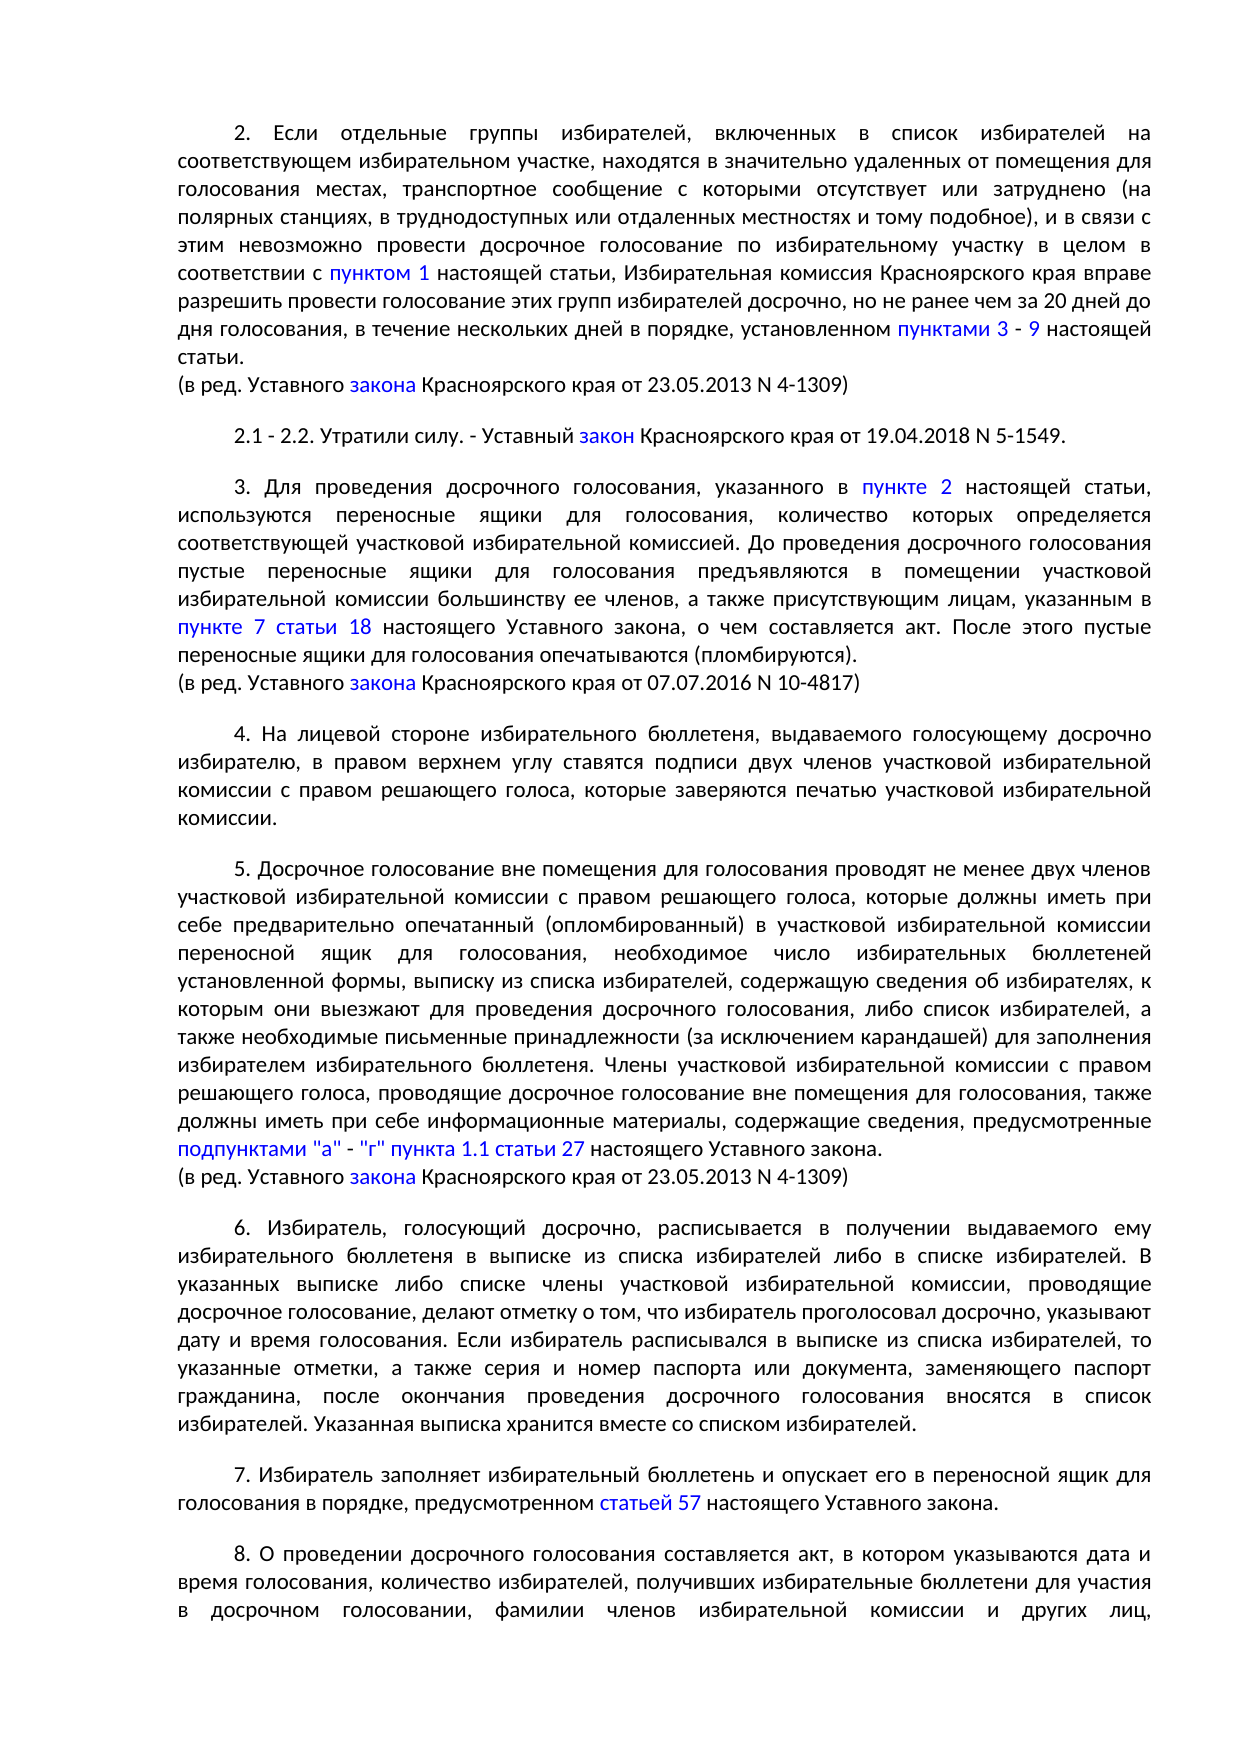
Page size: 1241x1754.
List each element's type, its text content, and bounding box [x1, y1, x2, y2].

text 7. Избиратель заполняет избирательный бюллетень и опускает его в переносной ящик для голосования в порядке, предусмотренном статьей 57 настоящего Уставного закона. [177, 1461, 1152, 1517]
text 2.1 - 2.2. Утратили силу. - Уставный закон Красноярского края от 19.04.2018 N 5-1549. [177, 421, 1152, 449]
text 4. На лицевой стороне избирательного бюллетеня, выдаваемого голосующему досрочно избирателю, в правом верхнем углу ставятся подписи двух членов участковой избирательной комиссии с правом решающего голоса, которые заверяются печатью участковой избирательной комиссии. [177, 719, 1152, 831]
text 5. Досрочное голосование вне помещения для голосования проводят не менее двух членов участковой избирательной комиссии с правом решающего голоса, которые должны иметь при себе предварительно опечатанный (опломбированный) в участковой избирательной комиссии переносной ящик для голосования, необходимое число избирательных бюллетеней установленной формы, выписку из списка избирателей, содержащую сведения об избирателях, к которым они выезжают для проведения досрочного голосования, либо список избирателей, а также необходимые письменные принадлежности (за исключением карандашей) для заполнения избирателем избирательного бюллетеня. Члены участковой избирательной комиссии с правом решающего голоса, проводящие досрочное голосование вне помещения для голосования, также должны иметь при себе информационные материалы, содержащие сведения, предусмотренные подпунктами "а" - "г" пункта 1.1 статьи 27 настоящего Уставного закона. [177, 854, 1152, 1162]
text 2. Если отдельные группы избирателей, включенных в список избирателей на соответствующем избирательном участке, находятся в значительно удаленных от помещения для голосования местах, транспортное сообщение с которыми отсутствует или затруднено (на полярных станциях, в труднодоступных или отдаленных местностях и тому подобное), и в связи с этим невозможно провести досрочное голосование по избирательному участку в целом в соответствии с пунктом 1 настоящей статьи, Избирательная комиссия Красноярского края вправе разрешить провести голосование этих групп избирателей досрочно, но не ранее чем за 20 дней до дня голосования, в течение нескольких дней в порядке, установленном пунктами 3 - 9 настоящей статьи. [177, 118, 1152, 370]
text (в ред. Уставного закона Красноярского края от 23.05.2013 N 4-1309) [177, 1162, 1152, 1191]
text 3. Для проведения досрочного голосования, указанного в пункте 2 настоящей статьи, используются переносные ящики для голосования, количество которых определяется соответствующей участковой избирательной комиссией. До проведения досрочного голосования пустые переносные ящики для голосования предъявляются в помещении участковой избирательной комиссии большинству ее членов, а также присутствующим лицам, указанным в пункте 7 статьи 18 настоящего Уставного закона, о чем составляется акт. После этого пустые переносные ящики для голосования опечатываются (пломбируются). [177, 472, 1152, 668]
text 6. Избиратель, голосующий досрочно, расписывается в получении выдаваемого ему избирательного бюллетеня в выписке из списка избирателей либо в списке избирателей. В указанных выписке либо списке члены участковой избирательной комиссии, проводящие досрочное голосование, делают отметку о том, что избиратель проголосовал досрочно, указывают дату и время голосования. Если избиратель расписывался в выписке из списка избирателей, то указанные отметки, а также серия и номер паспорта или документа, заменяющего паспорт гражданина, после окончания проведения досрочного голосования вносятся в список избирателей. Указанная выписка хранится вместе со списком избирателей. [177, 1213, 1152, 1438]
text (в ред. Уставного закона Красноярского края от 23.05.2013 N 4-1309) [177, 370, 1152, 398]
text (в ред. Уставного закона Красноярского края от 07.07.2016 N 10-4817) [177, 668, 1152, 696]
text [177, 1539, 1152, 1623]
